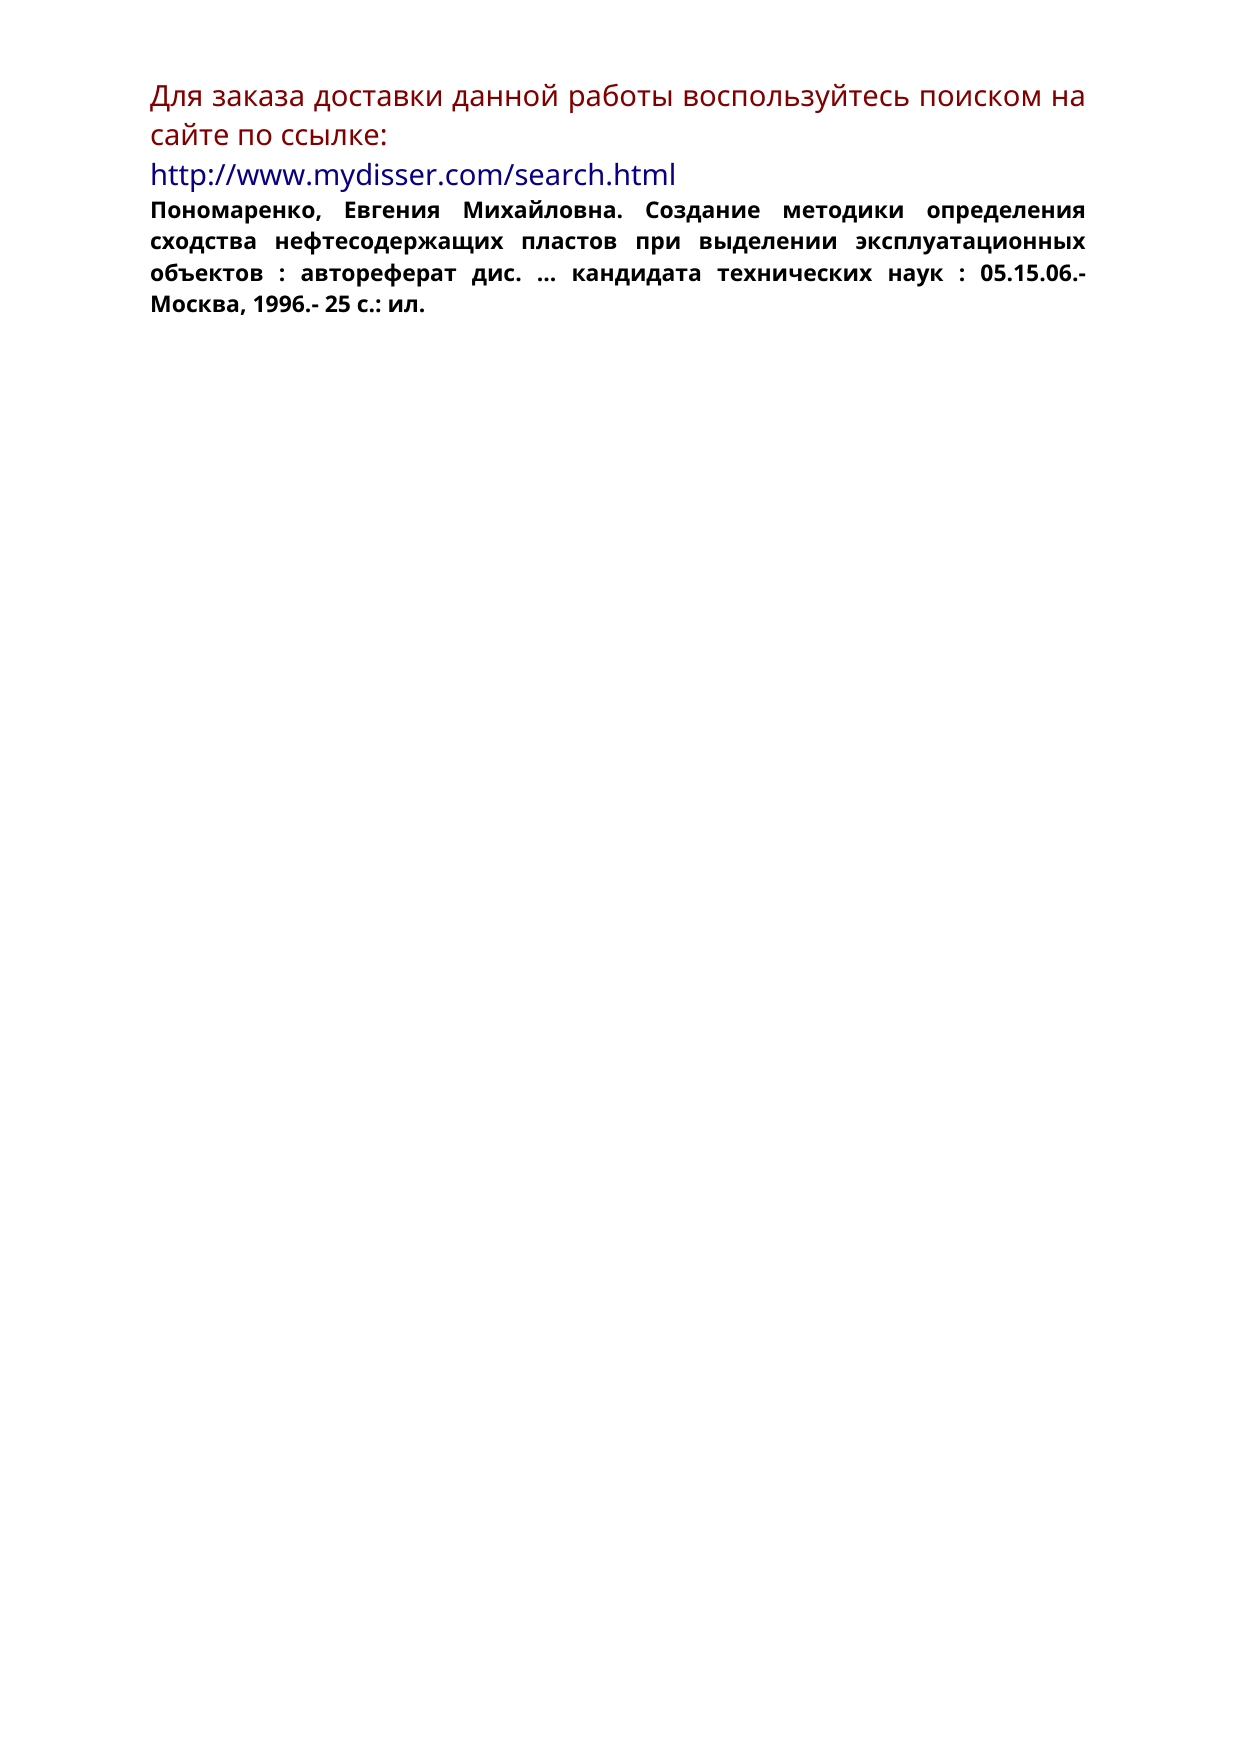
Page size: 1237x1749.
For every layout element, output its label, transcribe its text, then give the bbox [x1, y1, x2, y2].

text Пономаренко, Евгения Михайловна. Создание методики определения сходства нефтесодержащих пластов при выделении эксплуатационных объектов : автореферат дис. ... кандидата технических наук : 05.15.06.- Москва, 1996.- 25 с.: ил. [150, 194, 1086, 319]
